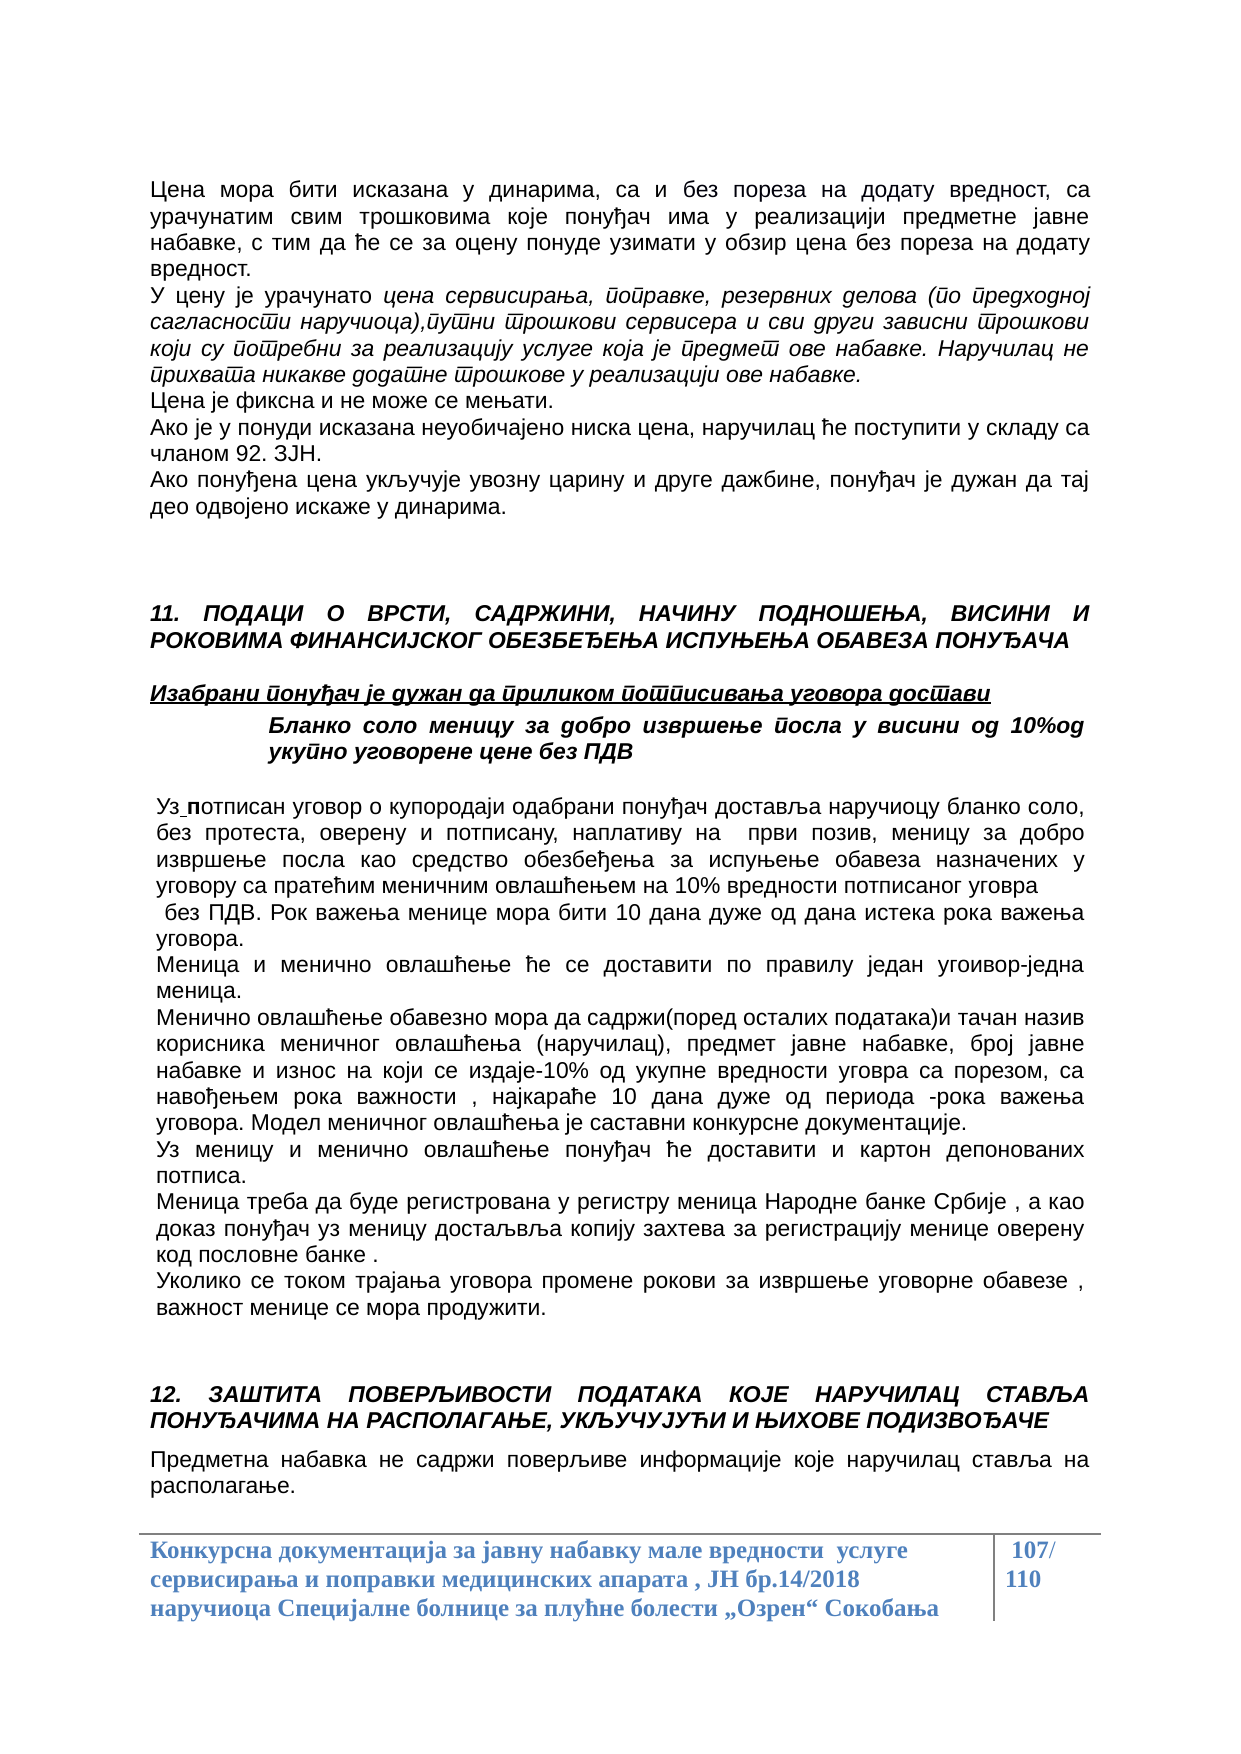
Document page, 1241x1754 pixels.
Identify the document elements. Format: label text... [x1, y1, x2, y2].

text Предметна набавка не садржи поверљиве информације које наручилац ставља на располагање. [150, 1446, 1090, 1499]
text У цену је урачунато цена сервисирања, поправке, резервних делова (по предходној сагласности наручиоца),путни трошкови сервисера и сви други зависни трошкови који су потребни за реализацију услуге која је предмет ове набавке. Наручилац не прихвата никакве додатне трошкове у реализацији ове набавке. [150, 282, 1090, 387]
text 11. ПОДАЦИ О ВРСТИ, САДРЖИНИ, НАЧИНУ ПОДНОШЕЊА, ВИСИНИ И РОКОВИМА ФИНАНСИЈСКОГ ОБЕЗБЕЂЕЊА ИСПУЊЕЊА ОБАВЕЗА ПОНУЂАЧА [150, 600, 1090, 653]
text Цена је фиксна и не може се мењати. [150, 387, 1090, 413]
text Ако понуђена цена укључује увозну царину и друге дажбине, понуђач је дужан да тај део одвојено искаже у динарима. [150, 466, 1090, 519]
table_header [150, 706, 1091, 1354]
text Ако је у понуди исказана неуобичајено ниска цена, наручилац ће поступити у складу са чланом 92. ЗЈН. [150, 413, 1090, 466]
text 12. ЗАШТИТА ПОВЕРЉИВОСТИ ПОДАТАКА КОЈЕ НАРУЧИЛАЦ СТАВЉА ПОНУЂАЧИМА НА РАСПОЛАГАЊЕ, УКЉУЧУЈУЋИ И ЊИХОВЕ ПОДИЗВОЂАЧЕ [150, 1381, 1090, 1434]
text Цена мора бити исказана у динарима, са и без пореза на додату вредност, са урачунатим свим трошковима које понуђач има у реализацији предметне јавне набавке, с тим да ће се за оцену понуде узимати у обзир цена без пореза на додату вредност. [150, 176, 1090, 282]
text Изабрани понуђач је дужан да приликом потписивања уговора достави [150, 679, 1090, 706]
